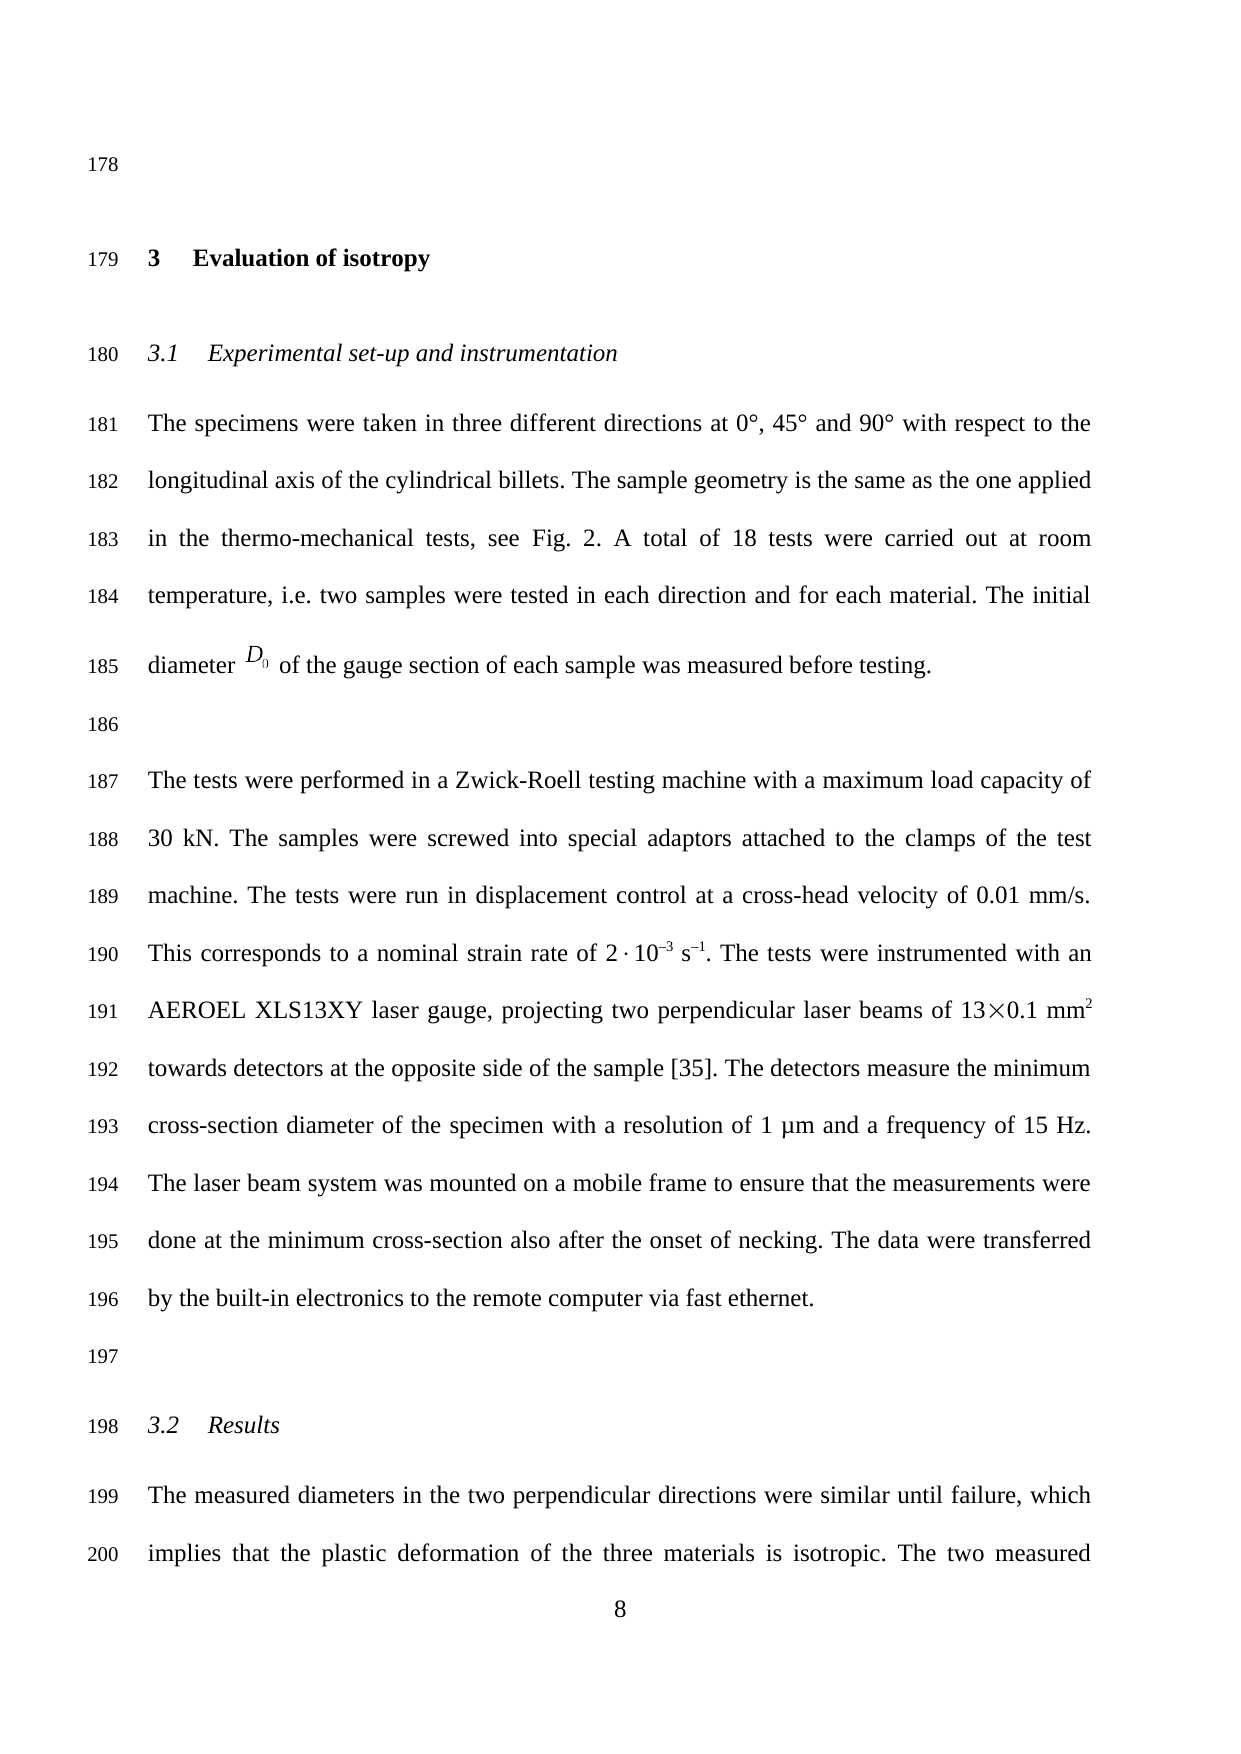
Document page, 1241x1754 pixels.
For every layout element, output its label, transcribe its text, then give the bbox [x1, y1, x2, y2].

text The tests were performed in a Zwick-Roell testing machine with a maximum load capacity of 30 kN. The samples were screwed into special adaptors attached to the clamps of the test machine. The tests were run in displacement control at a cross-head velocity of 0.01 mm/s. This corresponds to a nominal strain rate of 210–3 s–1. The tests were instrumented with an AEROEL XLS13XY laser gauge, projecting two perpendicular laser beams of 130.1 mm2 towards detectors at the opposite side of the sample [35]. The detectors measure the minimum cross-section diameter of the specimen with a resolution of 1 µm and a frequency of 15 Hz. The laser beam system was mounted on a mobile frame to ensure that the measurements were done at the minimum cross-section also after the onset of necking. The data were transferred by the built-in electronics to the remote computer via fast ethernet. [148, 765, 1092, 1312]
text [148, 1480, 1092, 1567]
text The specimens were taken in three different directions at 0°, 45° and 90° with respect to the longitudinal axis of the cylindrical billets. The sample geometry is the same as the one applied in the thermo-mechanical tests, see Fig. 2. A total of 18 tests were carried out at room temperature, i.e. two samples were tested in each direction and for each material. The initial diameter of the gauge section of each sample was measured before testing. [148, 408, 1092, 679]
subtitle Results [148, 1410, 1092, 1439]
subtitle Evaluation of isotropy [148, 243, 1092, 271]
subtitle Experimental set-up and instrumentation [148, 338, 1092, 366]
